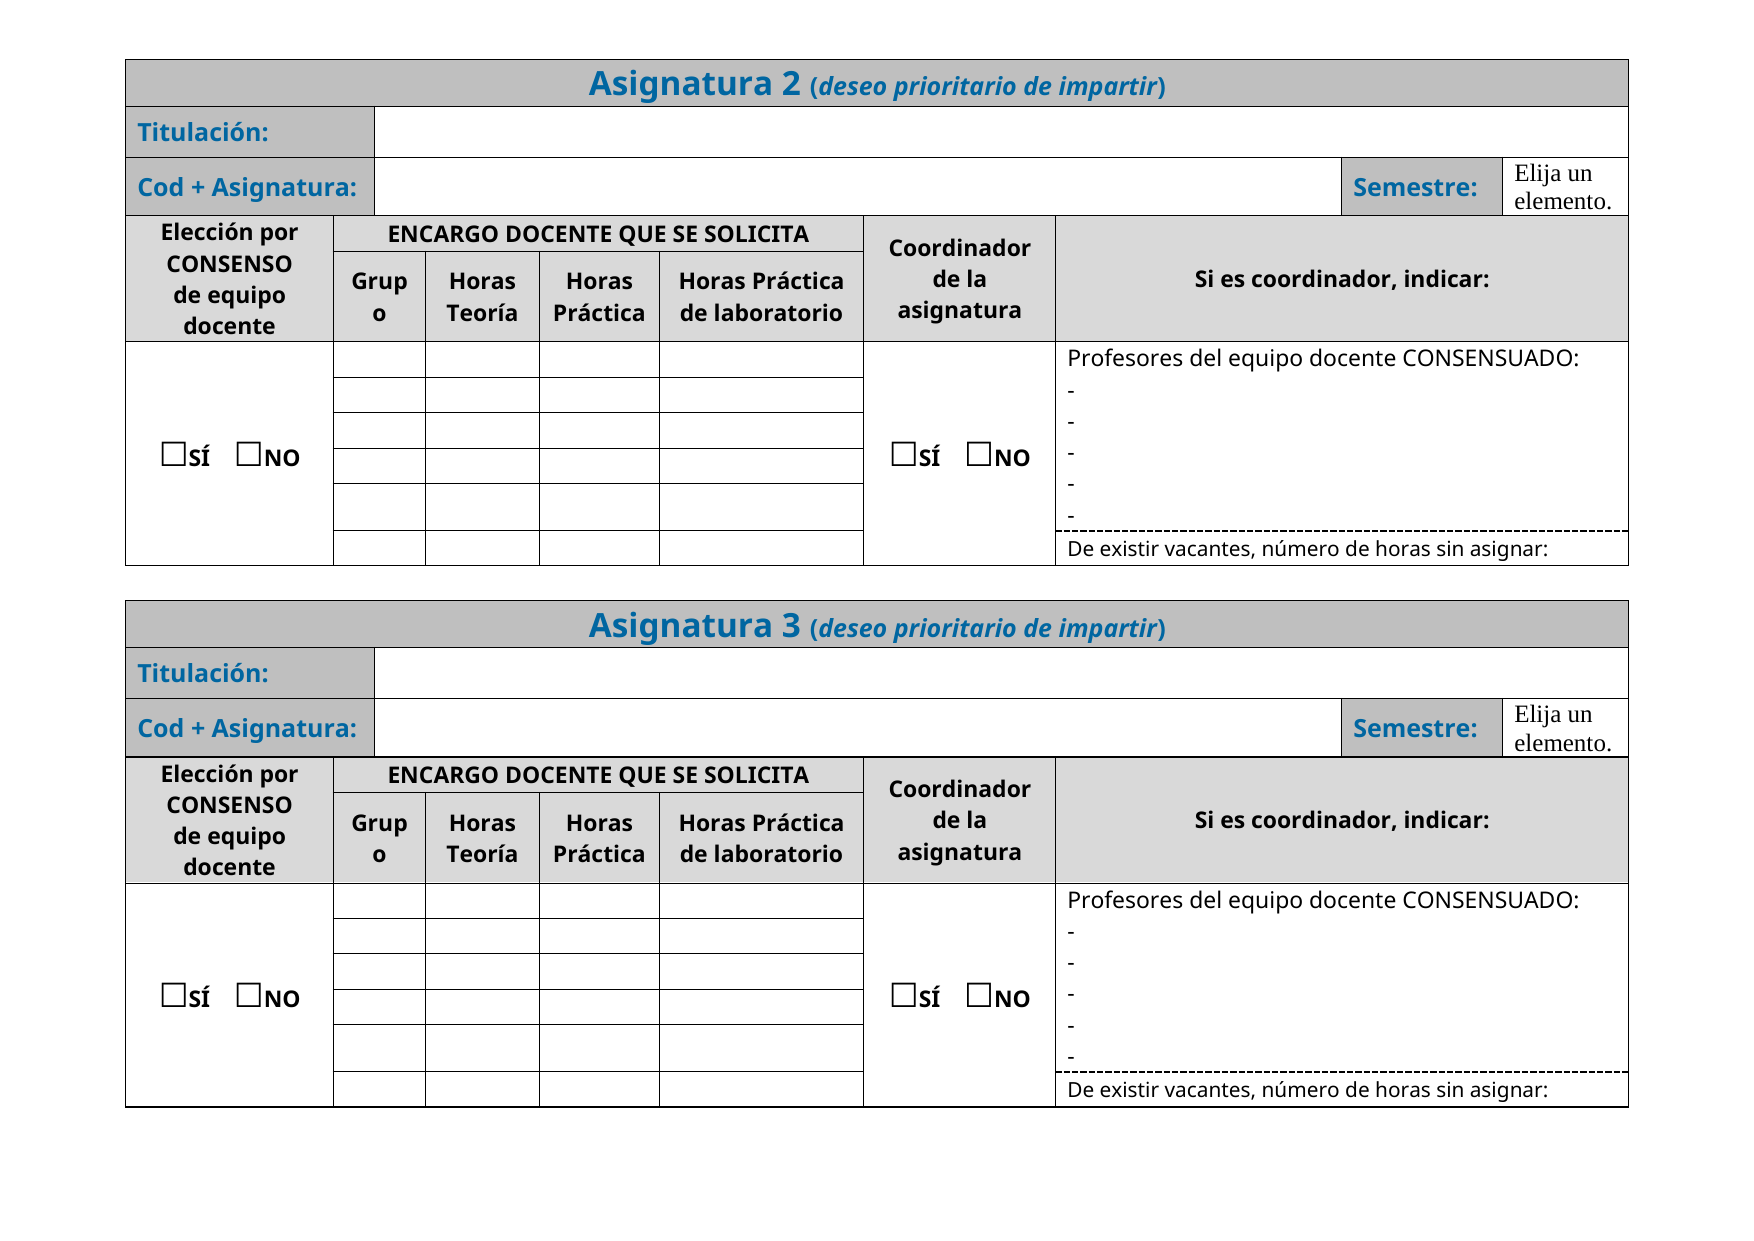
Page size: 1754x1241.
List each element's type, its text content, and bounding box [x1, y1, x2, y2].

table_cell [540, 954, 659, 989]
table_cell Horas Teoría [426, 252, 539, 341]
table_cell [540, 378, 659, 412]
table_cell SÍ NO [864, 342, 1055, 565]
table_cell [334, 1025, 425, 1071]
table_cell [334, 484, 425, 530]
table_cell [334, 342, 425, 377]
table_cell [660, 954, 863, 989]
table_cell ENCARGO DOCENTE QUE SE SOLICITA [334, 758, 863, 792]
table_cell [540, 919, 659, 953]
table_cell [660, 990, 863, 1024]
table_cell [334, 1072, 425, 1106]
table_cell Semestre: [1342, 699, 1502, 756]
table_cell Cod + Asignatura: [126, 699, 374, 756]
table_cell [334, 413, 425, 447]
table_cell ENCARGO DOCENTE QUE SE SOLICITA [334, 216, 863, 251]
table_cell [660, 919, 863, 953]
table_cell [375, 699, 1341, 756]
table_cell Horas Práctica de laboratorio [660, 252, 863, 341]
table_cell De existir vacantes, número de horas sin asignar: [1056, 530, 1628, 565]
table_cell De existir vacantes, número de horas sin asignar: [1056, 1071, 1628, 1106]
table_cell [660, 484, 863, 530]
table_cell [426, 954, 539, 989]
table_cell Si es coordinador, indicar: [1056, 758, 1628, 882]
table_cell [660, 378, 863, 412]
table_cell [426, 1072, 539, 1106]
table_cell [660, 413, 863, 447]
table_cell [426, 378, 539, 412]
table_header Asignatura 2 (deseo prioritario de impartir) [126, 60, 1628, 106]
table_cell [426, 531, 539, 565]
table_cell [426, 342, 539, 377]
table_cell [540, 531, 659, 565]
table_cell [426, 884, 539, 918]
table_cell SÍ NO [126, 884, 333, 1106]
table_cell Horas Práctica [540, 252, 659, 341]
table_cell Elección por CONSENSO de equipo docente [126, 758, 333, 882]
table_cell [540, 413, 659, 447]
table_cell [426, 449, 539, 483]
table_cell [660, 1072, 863, 1106]
table_cell SÍ NO [864, 884, 1055, 1106]
table_cell Coordinador de la asignatura [864, 216, 1055, 341]
table_cell [540, 1025, 659, 1071]
table_cell [426, 990, 539, 1024]
table_cell [375, 648, 1628, 698]
table_cell [660, 884, 863, 918]
table_cell Profesores del equipo docente CONSENSUADO: - - - - - [1056, 884, 1628, 1071]
table_cell [660, 342, 863, 377]
table_cell [426, 1025, 539, 1071]
table_cell Horas Práctica de laboratorio [660, 793, 863, 882]
table_cell Horas Práctica [540, 793, 659, 882]
table_cell Titulación: [126, 107, 374, 157]
table_cell [426, 484, 539, 530]
table_cell [334, 990, 425, 1024]
table_cell [540, 1072, 659, 1106]
table_cell [660, 449, 863, 483]
table_cell [426, 919, 539, 953]
table_cell [334, 919, 425, 953]
table_cell Horas Teoría [426, 793, 539, 882]
table_cell [334, 954, 425, 989]
table_cell [540, 342, 659, 377]
table_cell Titulación: [126, 648, 374, 698]
table_cell Coordinador de la asignatura [864, 758, 1055, 882]
table_cell [540, 990, 659, 1024]
table_cell [334, 884, 425, 918]
table_cell [660, 531, 863, 565]
table_cell [540, 884, 659, 918]
table_cell [375, 158, 1341, 215]
table_cell [375, 107, 1628, 157]
table_cell [334, 378, 425, 412]
table_cell SÍ NO [126, 342, 333, 565]
table_cell [334, 449, 425, 483]
table_cell Semestre: [1342, 158, 1502, 215]
table_cell Si es coordinador, indicar: [1056, 216, 1628, 341]
table_cell [660, 1025, 863, 1071]
table_cell Elección por CONSENSO de equipo docente [126, 216, 333, 341]
table_header Asignatura 3 (deseo prioritario de impartir) [126, 601, 1628, 647]
table_cell [426, 413, 539, 447]
table_cell Grupo [334, 252, 425, 341]
table_cell [540, 484, 659, 530]
table_cell Profesores del equipo docente CONSENSUADO: - - - - - [1056, 342, 1628, 530]
table_cell Cod + Asignatura: [126, 158, 374, 215]
table_cell [540, 449, 659, 483]
table_cell Grupo [334, 793, 425, 882]
table_cell [334, 531, 425, 565]
